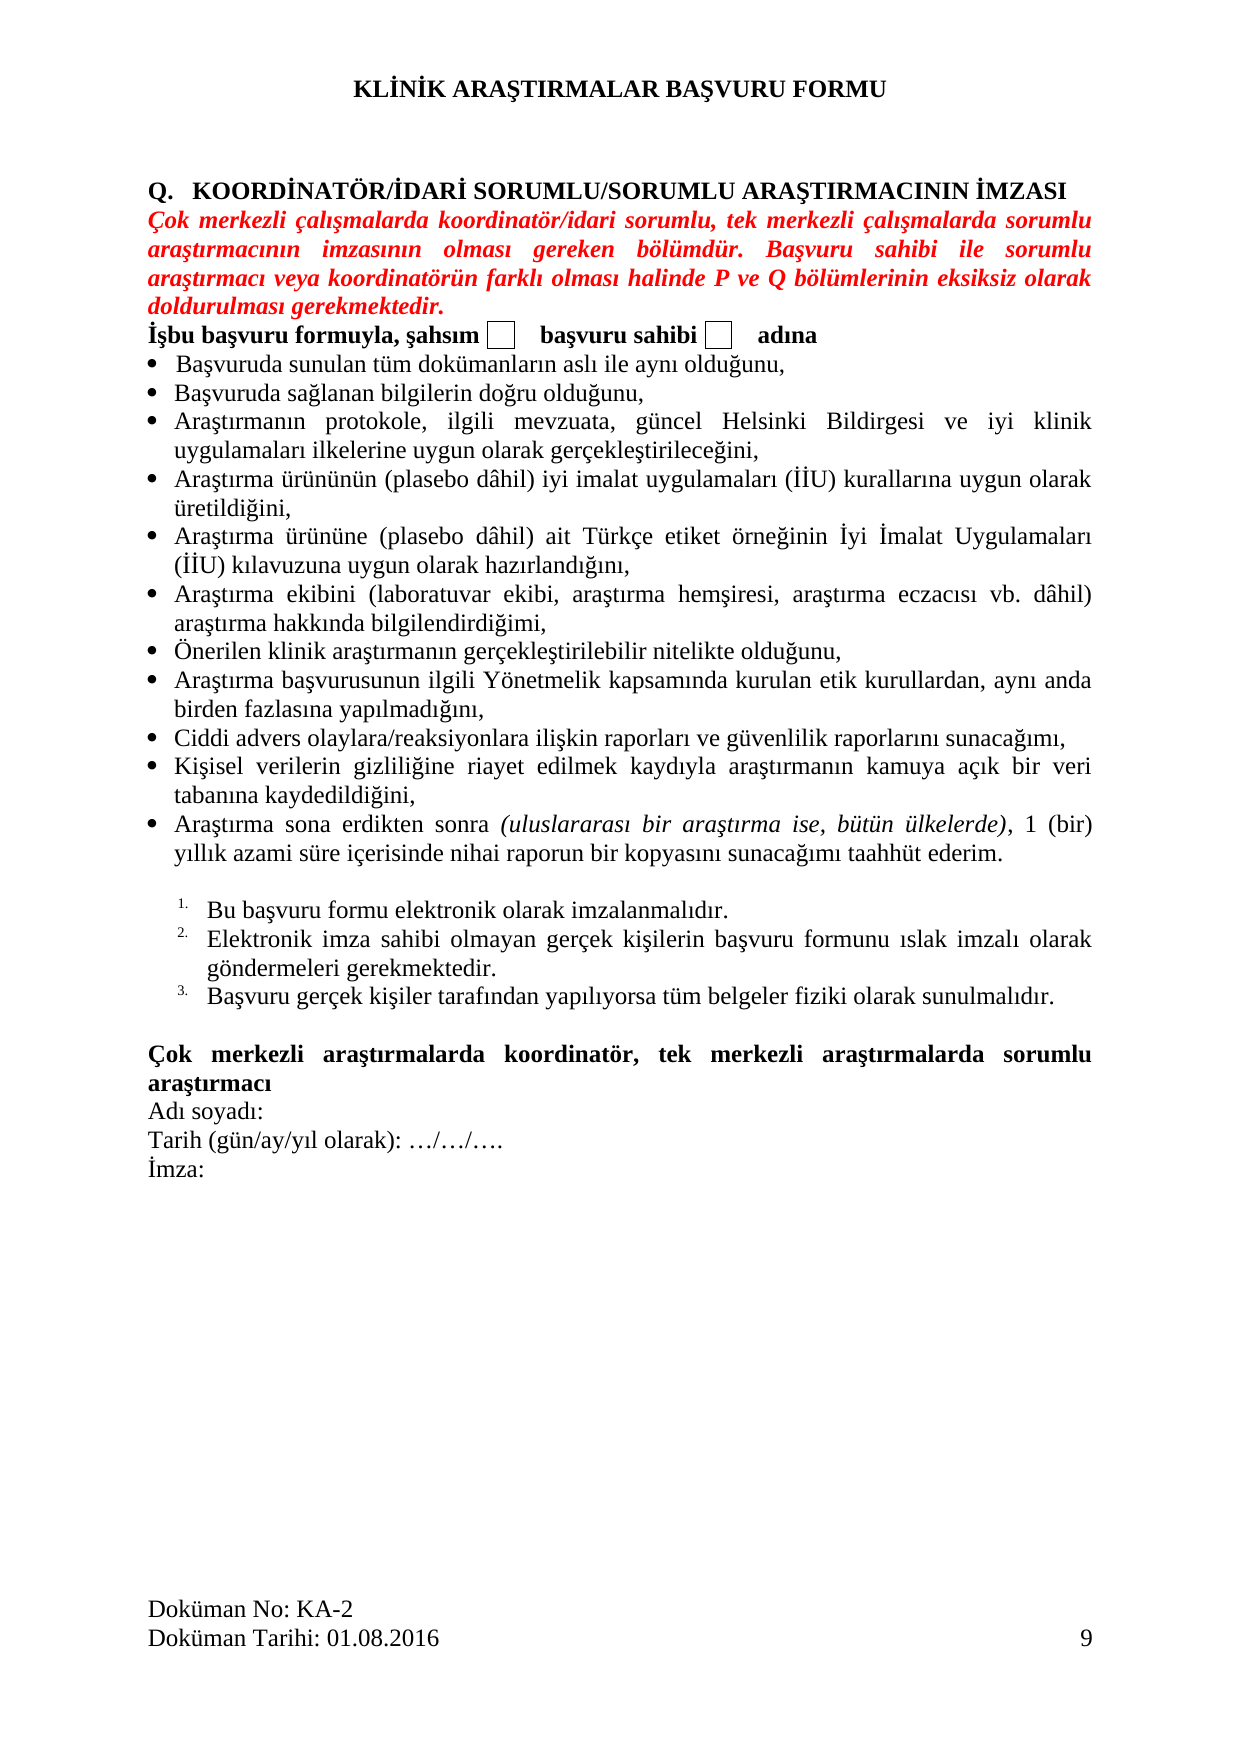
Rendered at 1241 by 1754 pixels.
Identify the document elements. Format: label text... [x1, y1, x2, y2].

text İşbu başvuru formuyla, şahsım başvuru sahibi adına [148, 320, 1093, 349]
text İmza: [148, 1154, 1093, 1183]
list Elektronik imza sahibi olmayan gerçek kişilerin başvuru formunu ıslak imzalı olarak göndermeleri gerekmektedir. [177, 924, 1093, 981]
text Çok merkezli araştırmalarda koordinatör, tek merkezli araştırmalarda sorumlu araştırmacı [148, 1039, 1093, 1096]
list Araştırma sona erdikten sonra (uluslararası bir araştırma ise, bütün ülkelerde), 1 (bir) yıllık azami süre içerisinde nihai raporun bir kopyasını sunacağımı taahhüt ederim. [148, 809, 1093, 866]
list Araştırma ekibini (laboratuvar ekibi, araştırma hemşiresi, araştırma eczacısı vb. dâhil) araştırma hakkında bilgilendirdiğimi, [148, 579, 1093, 636]
list Araştırmanın protokole, ilgili mevzuata, güncel Helsinki Bildirgesi ve iyi klinik uygulamaları ilkelerine uygun olarak gerçekleştirileceğini, [148, 406, 1093, 464]
list Başvuruda sağlanan bilgilerin doğru olduğunu, [148, 378, 1093, 406]
text Adı soyadı: [148, 1096, 1093, 1125]
list Bu başvuru formu elektronik olarak imzalanmalıdır. [177, 895, 1093, 924]
list Araştırma ürününe (plasebo dâhil) ait Türkçe etiket örneğinin İyi İmalat Uygulamaları (İİU) kılavuzuna uygun olarak hazırlandığını, [148, 521, 1093, 579]
list Başvuruda sunulan tüm dokümanların aslı ile aynı olduğunu, [148, 349, 1093, 378]
list Önerilen klinik araştırmanın gerçekleştirilebilir nitelikte olduğunu, [148, 636, 1093, 665]
list Araştırma ürününün (plasebo dâhil) iyi imalat uygulamaları (İİU) kurallarına uygun olarak üretildiğini, [148, 464, 1093, 521]
list Araştırma başvurusunun ilgili Yönetmelik kapsamında kurulan etik kurullardan, aynı anda birden fazlasına yapılmadığını, [148, 665, 1093, 723]
list Kişisel verilerin gizliliğine riayet edilmek kaydıyla araştırmanın kamuya açık bir veri tabanına kaydedildiğini, [148, 751, 1093, 809]
list KOORDİNATÖR/İDARİ SORUMLU/SORUMLU ARAŞTIRMACININ İMZASI [148, 176, 1093, 205]
list Ciddi advers olaylara/reaksiyonlara ilişkin raporları ve güvenlilik raporlarını sunacağımı, [148, 723, 1093, 751]
text Tarih (gün/ay/yıl olarak): …/…/…. [148, 1125, 1093, 1154]
text Çok merkezli çalışmalarda koordinatör/idari sorumlu, tek merkezli çalışmalarda sorumlu araştırmacının imzasının olması gereken bölümdür. Başvuru sahibi ile sorumlu araştırmacı veya koordinatörün farklı olması halinde P ve Q bölümlerinin eksiksiz olarak doldurulması gerekmektedir. [148, 205, 1093, 320]
list Başvuru gerçek kişiler tarafından yapılıyorsa tüm belgeler fiziki olarak sunulmalıdır. [177, 981, 1093, 1010]
